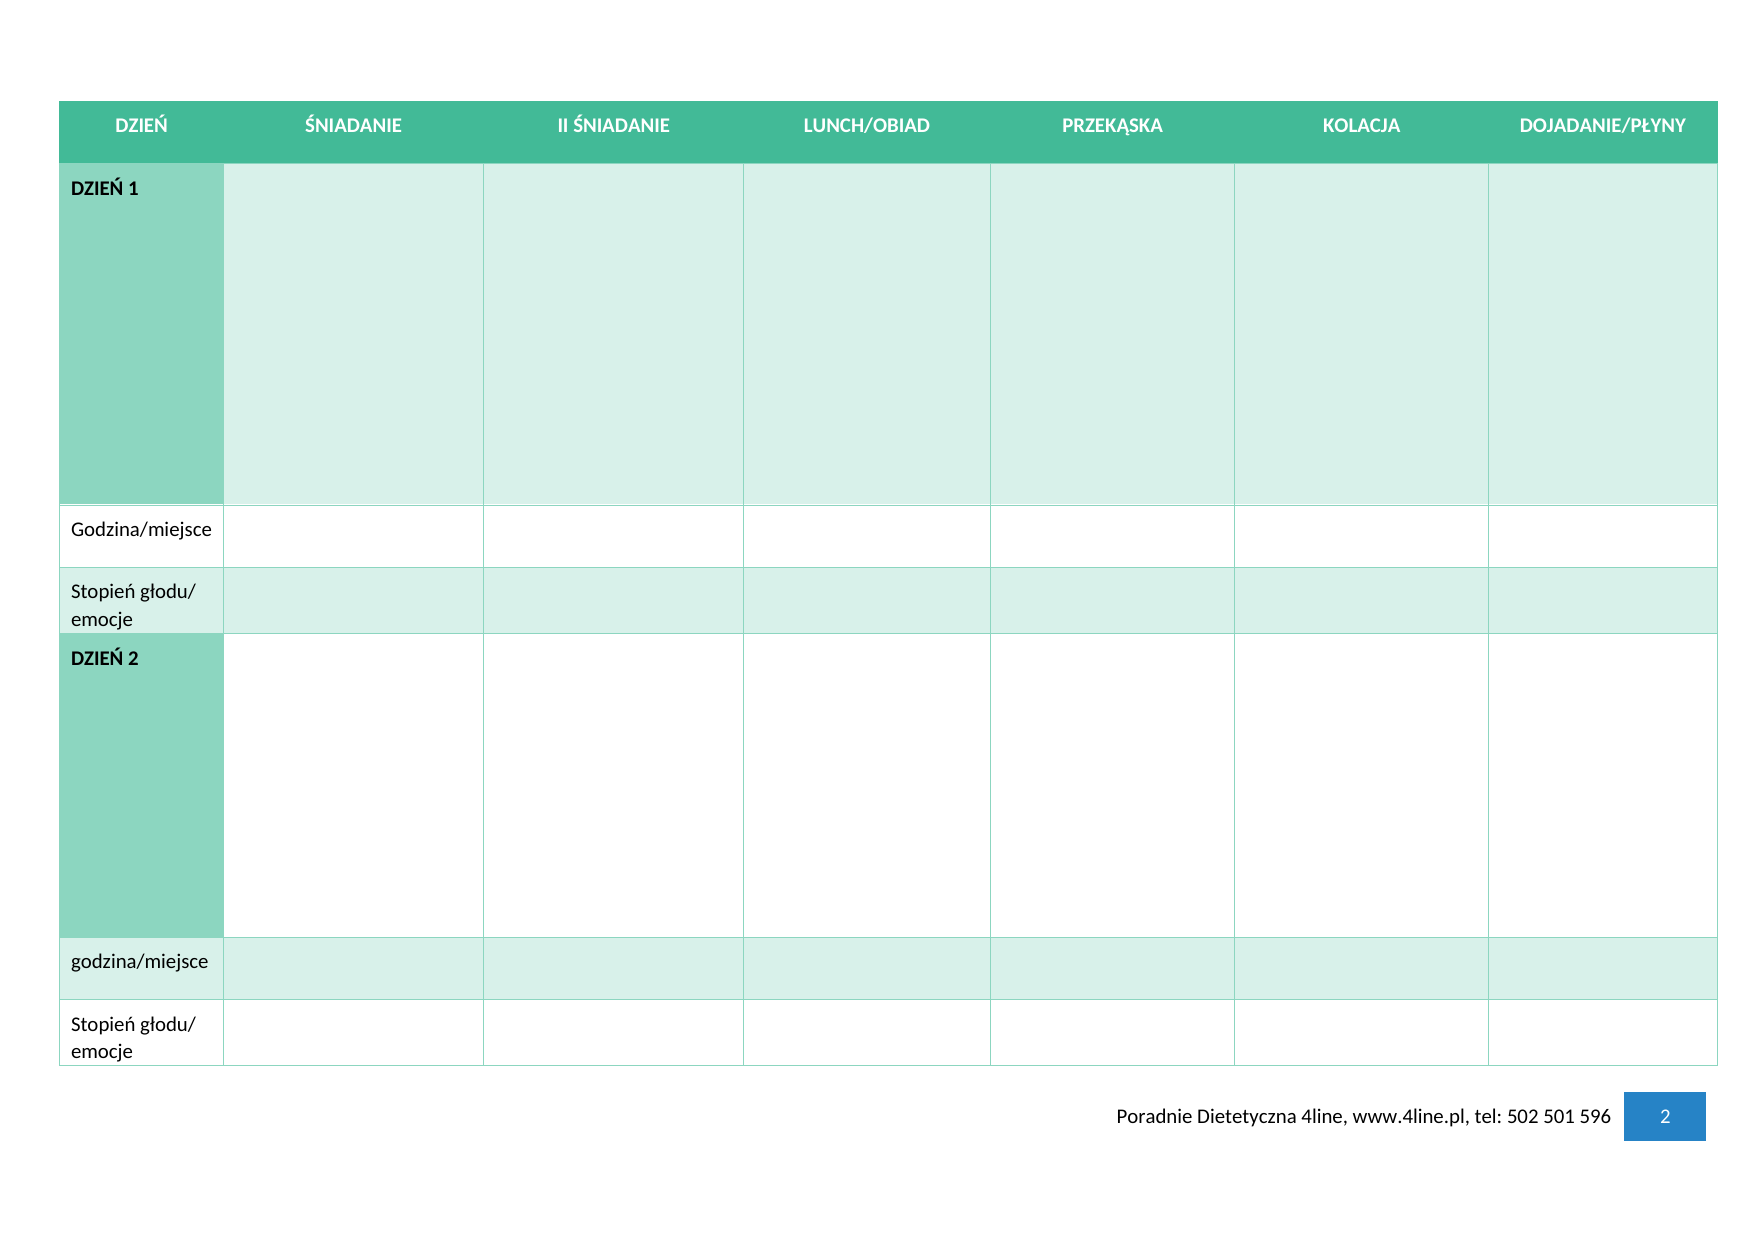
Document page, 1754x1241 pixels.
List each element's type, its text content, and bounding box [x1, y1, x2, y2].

table_cell Stopień głodu/ emocje [60, 568, 223, 633]
table_header DOJADANIE/PŁYNY [1489, 102, 1717, 163]
table_header LUNCH/OBIAD [744, 102, 990, 163]
table_cell [1489, 506, 1717, 567]
table_cell [224, 634, 483, 937]
table_cell DZIEŃ 2 [60, 634, 223, 937]
table_cell [224, 938, 483, 999]
table_cell [991, 634, 1234, 937]
table_cell Godzina/miejsce [60, 506, 223, 567]
table_header II ŚNIADANIE [484, 102, 743, 163]
table_cell [1235, 1000, 1488, 1065]
table_cell [484, 568, 743, 633]
table_cell [991, 1000, 1234, 1065]
table_cell godzina/miejsce [60, 938, 223, 999]
table_cell [991, 568, 1234, 633]
table_cell DZIEŃ 1 [60, 164, 223, 504]
table_cell [991, 506, 1234, 567]
table_cell [224, 164, 483, 504]
table_cell [224, 1000, 483, 1065]
table_cell [991, 164, 1234, 504]
table_cell [484, 164, 743, 504]
table_cell [1235, 568, 1488, 633]
table_header PRZEKĄSKA [991, 102, 1234, 163]
table_cell [1235, 506, 1488, 567]
table_cell [1489, 568, 1717, 633]
table_header ŚNIADANIE [224, 102, 483, 163]
table_cell [1489, 1000, 1717, 1065]
table_cell [1489, 938, 1717, 999]
table_cell [744, 506, 990, 567]
table_cell [744, 164, 990, 504]
table_cell [1489, 634, 1717, 937]
table_cell [484, 938, 743, 999]
table_cell [1489, 164, 1717, 504]
table_cell Stopień głodu/ emocje [60, 1000, 223, 1065]
table_cell [744, 1000, 990, 1065]
table_header DZIEŃ [60, 102, 223, 163]
table_cell [744, 938, 990, 999]
table_header KOLACJA [1235, 102, 1488, 163]
table_cell [484, 1000, 743, 1065]
table_cell [484, 506, 743, 567]
table_cell [1235, 938, 1488, 999]
table_cell [224, 506, 483, 567]
table_cell [991, 938, 1234, 999]
table_cell [224, 568, 483, 633]
table_cell [1235, 634, 1488, 937]
table_cell [1235, 164, 1488, 504]
table_cell [744, 634, 990, 937]
table_cell [744, 568, 990, 633]
table_cell [484, 634, 743, 937]
